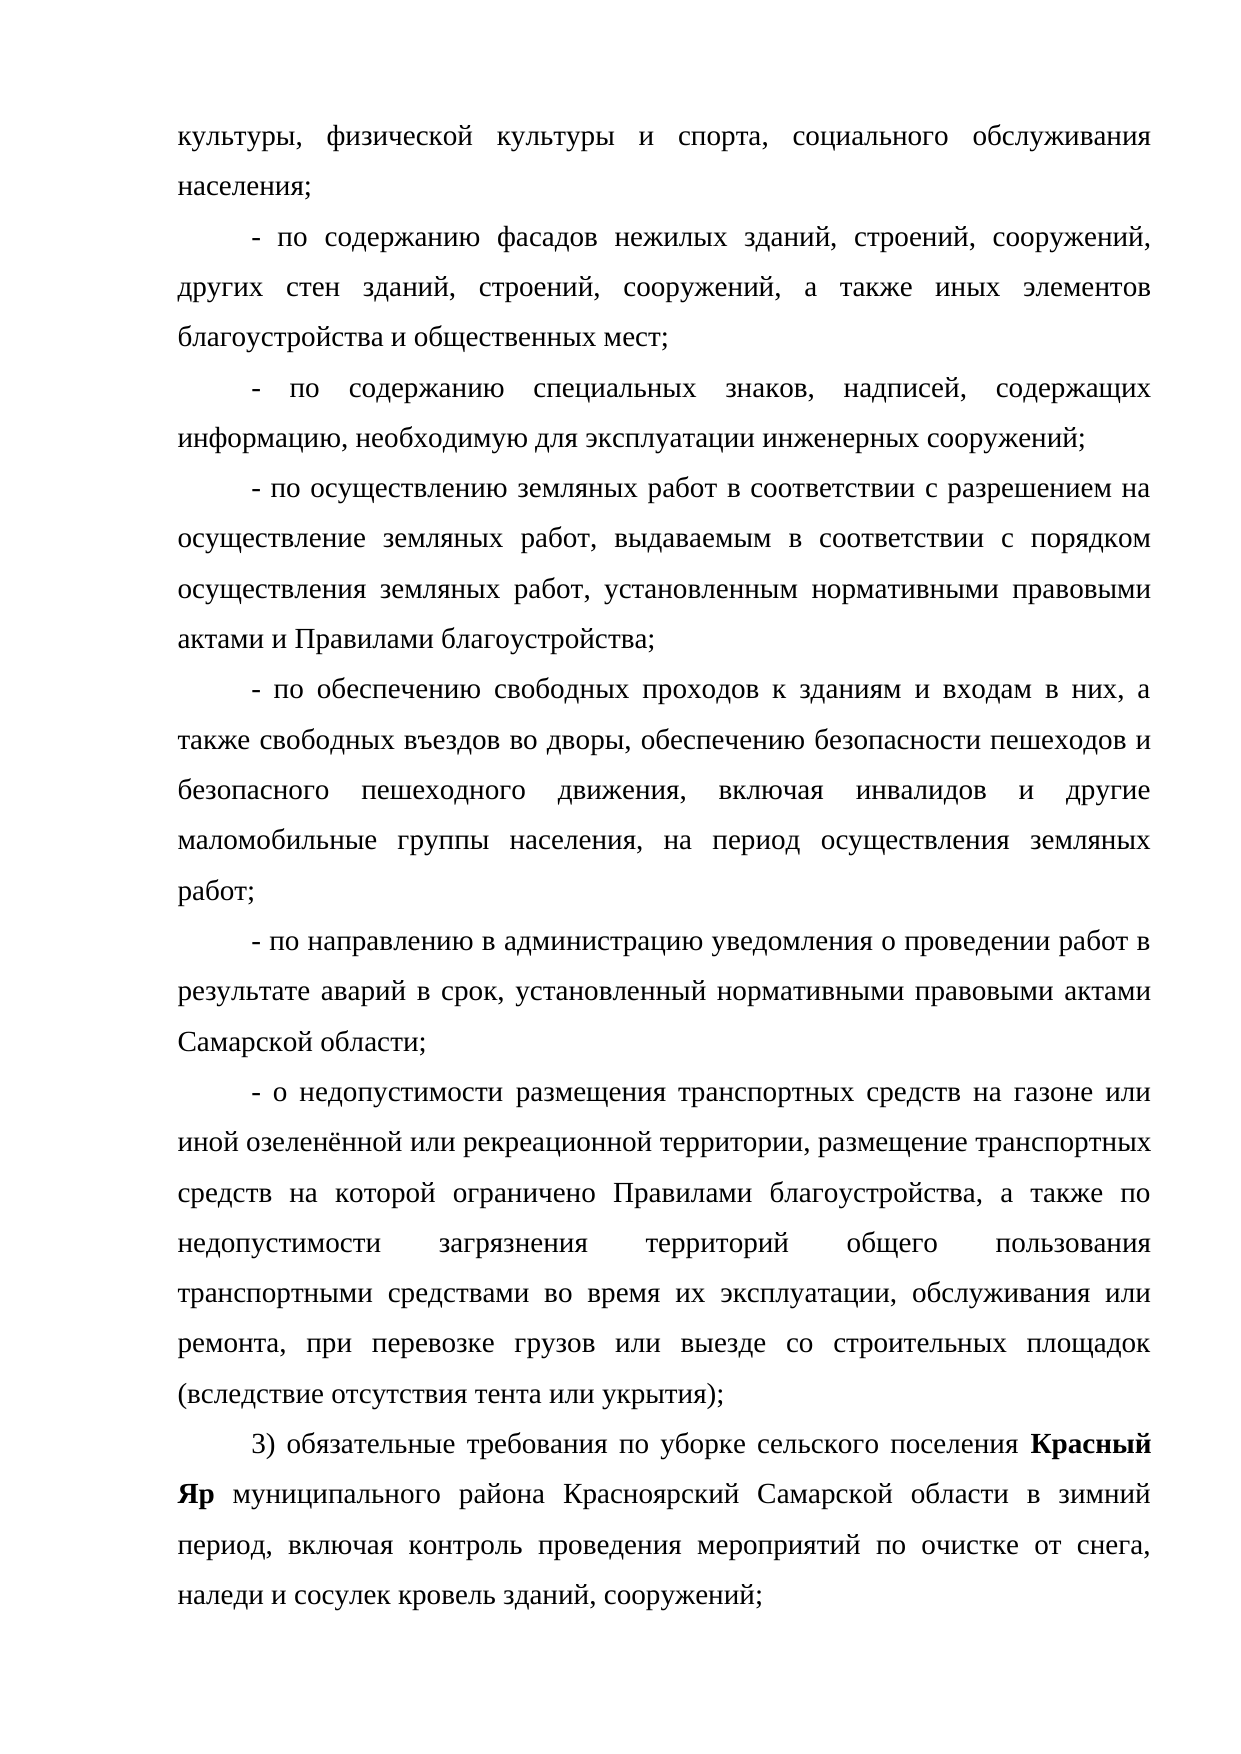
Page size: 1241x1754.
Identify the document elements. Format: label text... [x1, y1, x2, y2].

text - по направлению в администрацию уведомления о проведении работ в результате аварий в срок, установленный нормативными правовыми актами Самарской области; [177, 923, 1152, 1057]
text - о недопустимости размещения транспортных средств на газоне или иной озеленённой или рекреационной территории, размещение транспортных средств на которой ограничено Правилами благоустройства, а также по недопустимости загрязнения территорий общего пользования транспортными средствами во время их эксплуатации, обслуживания или ремонта, при перевозке грузов или выезде со строительных площадок (вследствие отсутствия тента или укрытия); [177, 1074, 1152, 1409]
text 3) обязательные требования по уборке сельского поселения Красный Яр муниципального района Красноярский Самарской области в зимний период, включая контроль проведения мероприятий по очистке от снега, наледи и сосулек кровель зданий, сооружений; [177, 1426, 1152, 1611]
text - по содержанию специальных знаков, надписей, содержащих информацию, необходимую для эксплуатации инженерных сооружений; [177, 370, 1152, 453]
text - по содержанию фасадов нежилых зданий, строений, сооружений, других стен зданий, строений, сооружений, а также иных элементов благоустройства и общественных мест; [177, 303, 1152, 353]
text - по обеспечению свободных проходов к зданиям и входам в них, а также свободных въездов во дворы, обеспечению безопасности пешеходов и безопасного пешеходного движения, включая инвалидов и другие маломобильные группы населения, на период осуществления земляных работ; [177, 672, 1152, 906]
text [177, 118, 1152, 202]
text - по осуществлению земляных работ в соответствии с разрешением на осуществление земляных работ, выдаваемым в соответствии с порядком осуществления земляных работ, установленным нормативными правовыми актами и Правилами благоустройства; [177, 470, 1152, 655]
text - по содержанию фасадов нежилых зданий, строений, сооружений, других стен зданий, строений, сооружений, а также иных элементов благоустройства и общественных мест; [177, 219, 1152, 269]
